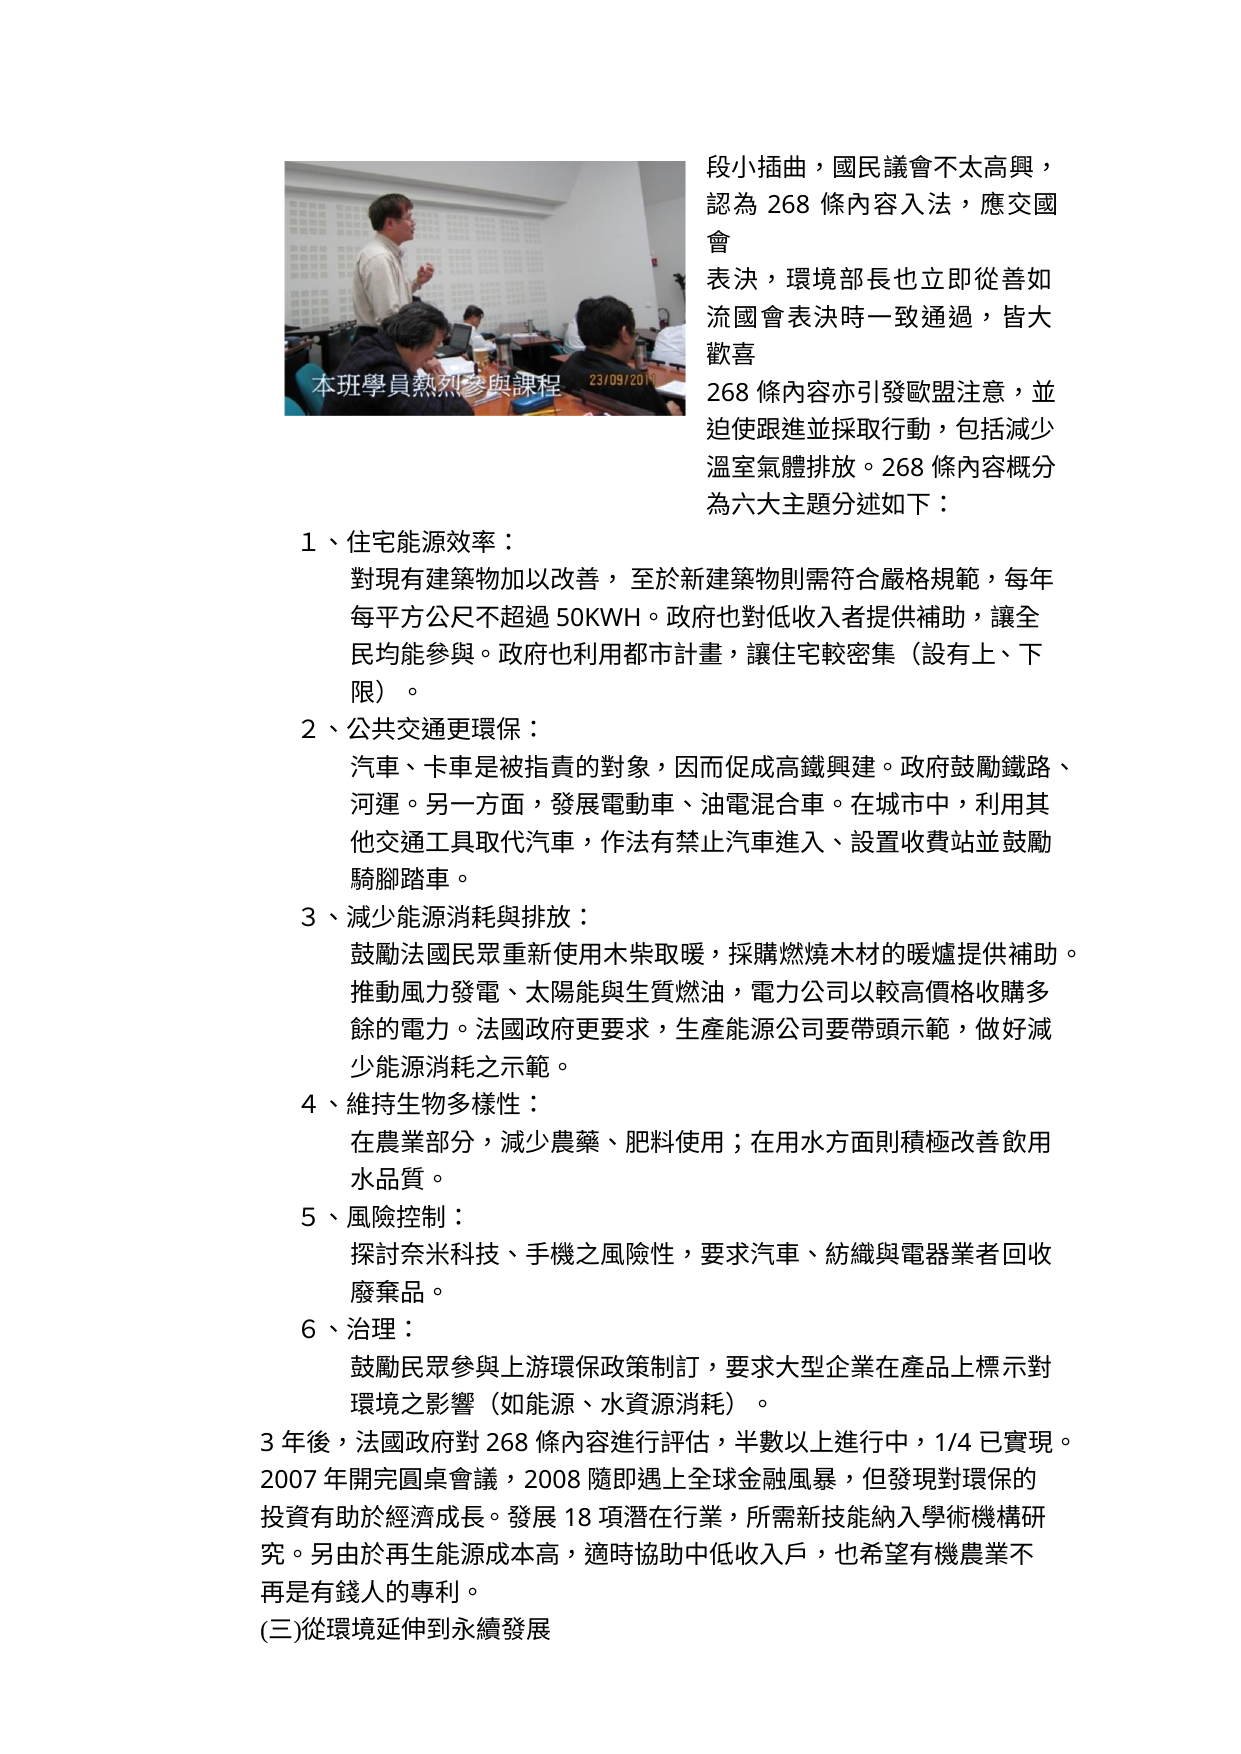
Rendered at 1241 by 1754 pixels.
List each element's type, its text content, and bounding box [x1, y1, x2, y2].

text ４、維持生物多樣性： [296, 1089, 1059, 1120]
text 探討奈米科技、手機之風險性，要求汽車、紡織與電器業者回收 廢棄品。 [350, 1234, 1052, 1309]
text ３、減少能源消耗與排放： [296, 901, 1059, 933]
text 餘的電力。法國政府更要求，生產能源公司要帶頭示範，做好減 少能源消耗之示範。 [350, 1009, 1052, 1084]
text 表決，環境部長也立即從善如流國會表決時一致通過，皆大歡喜 [706, 259, 1053, 371]
text (三)從環境延伸到永續發展 [260, 1614, 1059, 1645]
text ２、公共交通更環保： [296, 714, 1059, 745]
text ６、治理： [296, 1314, 1059, 1345]
text 他交通工具取代汽車，作法有禁止汽車進入、設置收費站並鼓勵 騎腳踏車。 [350, 821, 1052, 896]
text １、住宅能源效率： [296, 526, 1059, 557]
text 鼓勵法國民眾重新使用木柴取暖，採購燃燒木材的暖爐提供補助。推動風力發電、太陽能與生質燃油，電力公司以較高價格收購多 [350, 934, 1059, 1009]
text 汽車、卡車是被指責的對象，因而促成高鐵興建。政府鼓勵鐵路、河運。另一方面，發展電動車、油電混合車。在城市中，利用其 [350, 746, 1052, 821]
text 在農業部分，減少農藥、肥料使用；在用水方面則積極改善飲用 水品質。 [350, 1121, 1052, 1196]
text 段小插曲，國民議會不太高興，認為 268 條內容入法，應交國會 [706, 146, 1059, 259]
picture [284, 161, 686, 416]
text ５、風險控制： [296, 1201, 1059, 1233]
text 對現有建築物加以改善， 至於新建築物則需符合嚴格規範，每年每平方公尺不超過 50KWH。政府也對低收入者提供補助，讓全民均能參與。政府也利用都市計畫，讓住宅較密集（設有上、下限）。 [350, 559, 1059, 709]
text 3 年後，法國政府對 268 條內容進行評估，半數以上進行中，1/4 已實現。 [260, 1426, 1059, 1458]
text 鼓勵民眾參與上游環保政策制訂，要求大型企業在產品上標示對 環境之影響（如能源、水資源消耗）。 [350, 1346, 1052, 1421]
text 268 條內容亦引發歐盟注意，並迫使跟進並採取行動，包括減少溫室氣體排放。268 條內容概分為六大主題分述如下： [706, 371, 1059, 521]
text 2007 年開完圓桌會議，2008 隨即遇上全球金融風暴，但發現對環保的投資有助於經濟成長。發展 18 項潛在行業，所需新技能納入學術機構研究。另由於再生能源成本高，適時協助中低收入戶，也希望有機農業不再是有錢人的專利。 [260, 1459, 1059, 1609]
